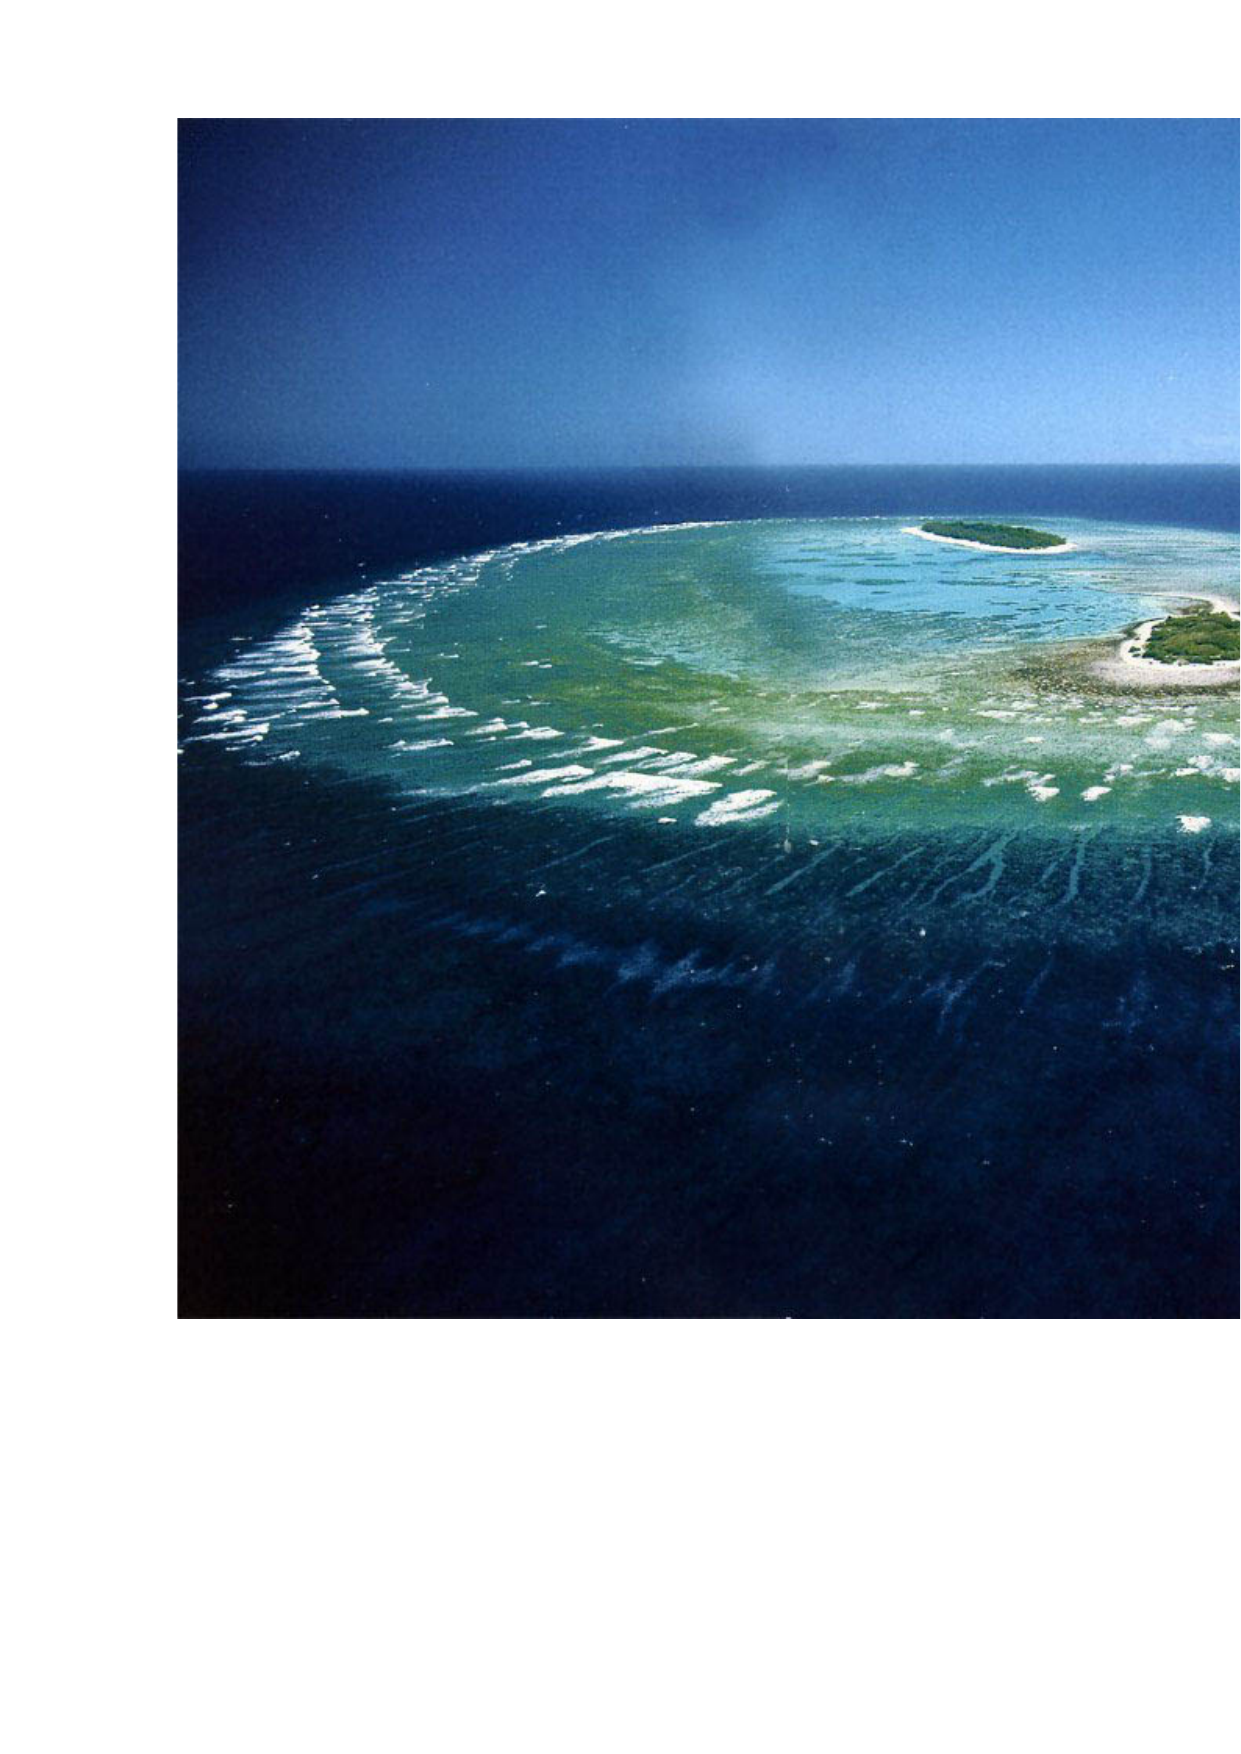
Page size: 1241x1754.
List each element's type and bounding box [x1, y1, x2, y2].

picture [177, 118, 1241, 1319]
